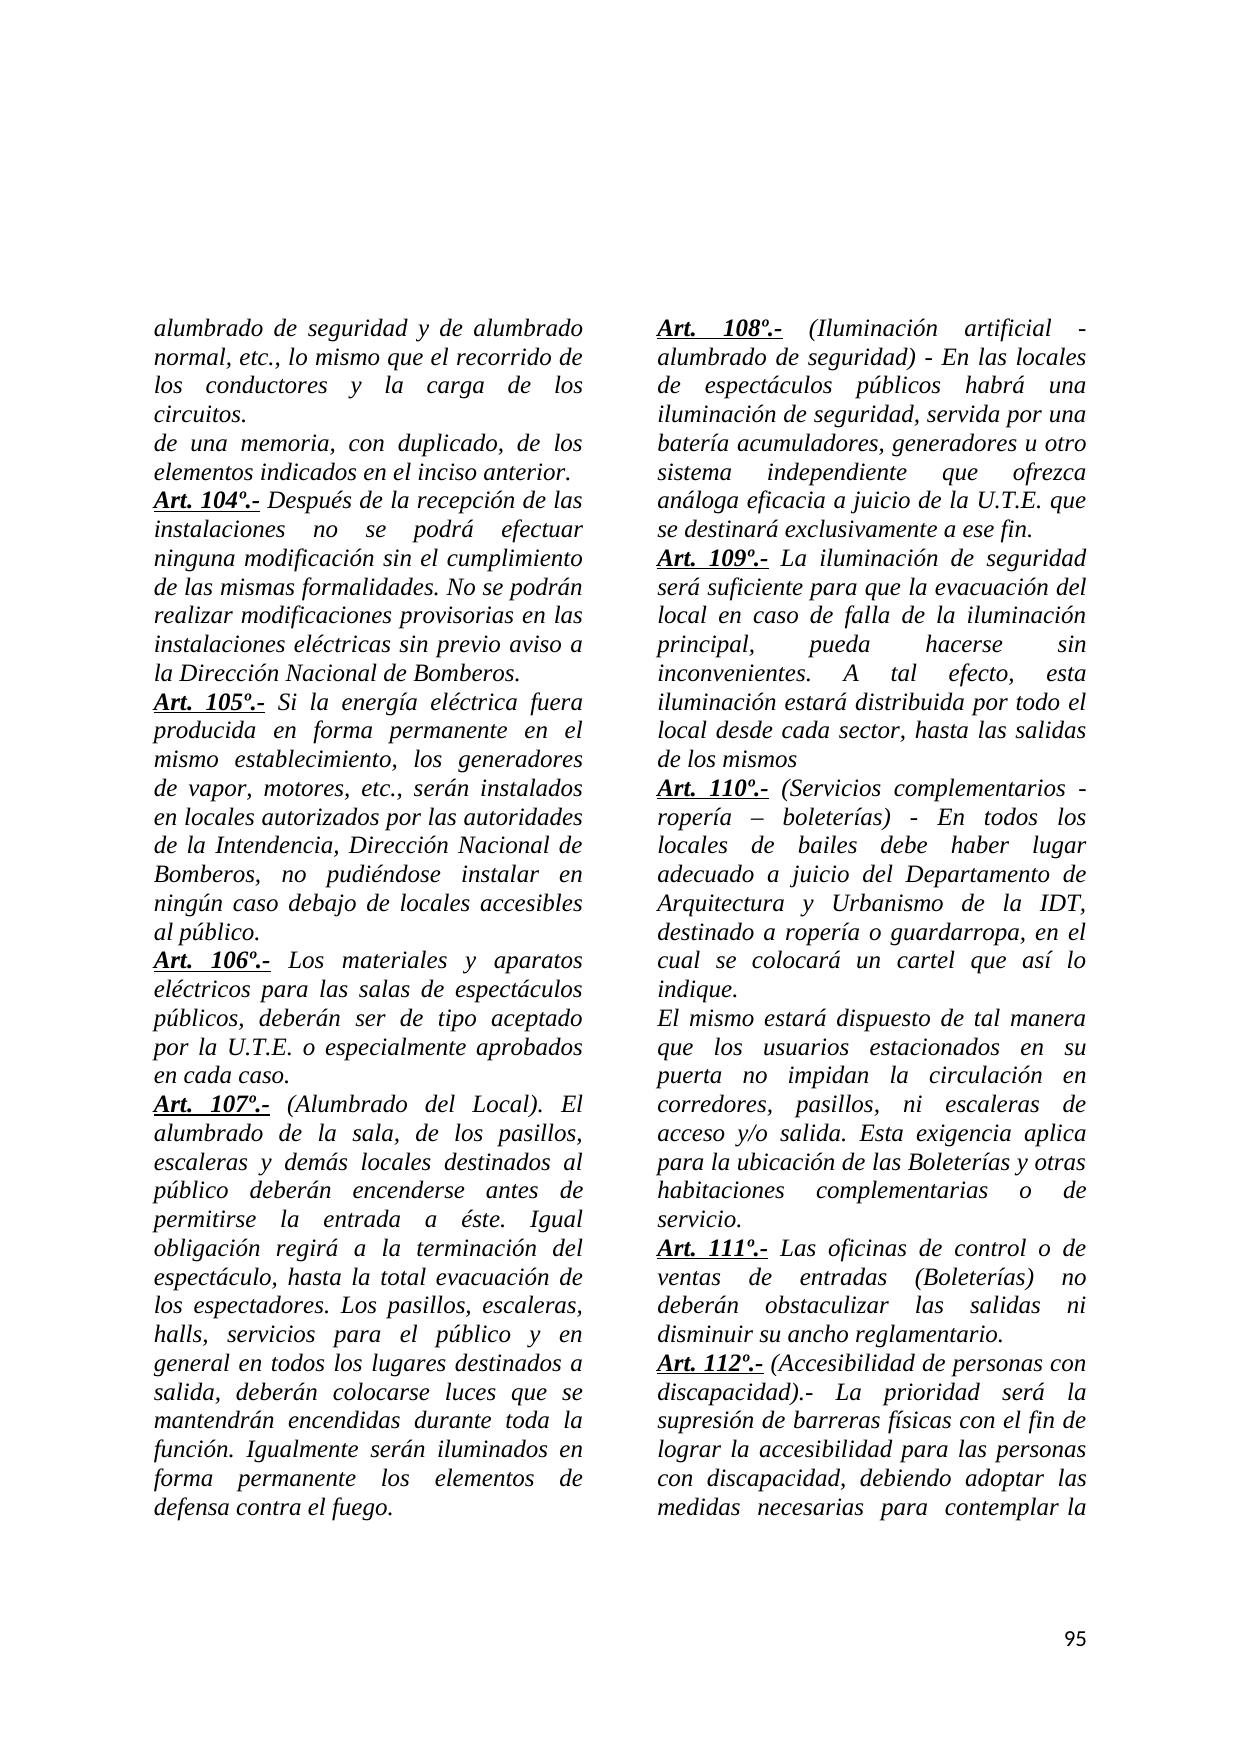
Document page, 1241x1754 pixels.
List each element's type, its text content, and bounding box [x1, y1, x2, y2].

text Art. 111º.- Las oficinas de control o de ventas de entradas (Boleterías) no deberán obstaculizar las salidas ni disminuir su ancho reglamentario. [657, 1233, 1087, 1348]
text Art. 108º.- (Iluminación artificial - alumbrado de seguridad) - En las locales de espectáculos públicos habrá una iluminación de seguridad, servida por una batería acumuladores, generadores u otro sistema independiente que ofrezca análoga eficacia a juicio de la U.T.E. que se destinará exclusivamente a ese fin. [657, 313, 1087, 543]
text Art. 110º.- (Servicios complementarios - ropería – boleterías) - En todos los locales de bailes debe haber lugar adecuado a juicio del Departamento de Arquitectura y Urbanismo de la IDT, destinado a ropería o guardarropa, en el cual se colocará un cartel que así lo indique. [657, 773, 1087, 1003]
text Art. 104º.- Después de la recepción de las instalaciones no se podrá efectuar ninguna modificación sin el cumplimiento de las mismas formalidades. No se podrán realizar modificaciones provisorias en las instalaciones eléctricas sin previo aviso a la Dirección Nacional de Bomberos. [153, 486, 583, 687]
text Art. 105º.- Si la energía eléctrica fuera producida en forma permanente en el mismo establecimiento, los generadores de vapor, motores, etc., serán instalados en locales autorizados por las autoridades de la Intendencia, Dirección Nacional de Bomberos, no pudiéndose instalar en ningún caso debajo de locales accesibles al público. [153, 687, 583, 946]
text de una memoria, con duplicado, de los elementos indicados en el inciso anterior. [153, 428, 583, 486]
text Art. 109º.- La iluminación de seguridad será suficiente para que la evacuación del local en caso de falla de la iluminación principal, pueda hacerse sin inconvenientes. A tal efecto, esta iluminación estará distribuida por todo el local desde cada sector, hasta las salidas de los mismos [657, 543, 1087, 773]
text Art. 107º.- (Alumbrado del Local). El alumbrado de la sala, de los pasillos, escaleras y demás locales destinados al público deberán encenderse antes de permitirse la entrada a éste. Igual obligación regirá a la terminación del espectáculo, hasta la total evacuación de los espectadores. Los pasillos, escaleras, halls, servicios para el público y en general en todos los lugares destinados a salida, deberán colocarse luces que se mantendrán encendidas durante toda la función. Igualmente serán iluminados en forma permanente los elementos de defensa contra el fuego. [153, 1089, 583, 1521]
text El mismo estará dispuesto de tal manera que los usuarios estacionados en su puerta no impidan la circulación en corredores, pasillos, ni escaleras de acceso y/o salida. Esta exigencia aplica para la ubicación de las Boleterías y otras habitaciones complementarias o de servicio. [657, 1003, 1087, 1233]
text Art. 106º.- Los materiales y aparatos eléctricos para las salas de espectáculos públicos, deberán ser de tipo aceptado por la U.T.E. o especialmente aprobados en cada caso. [153, 946, 583, 1089]
